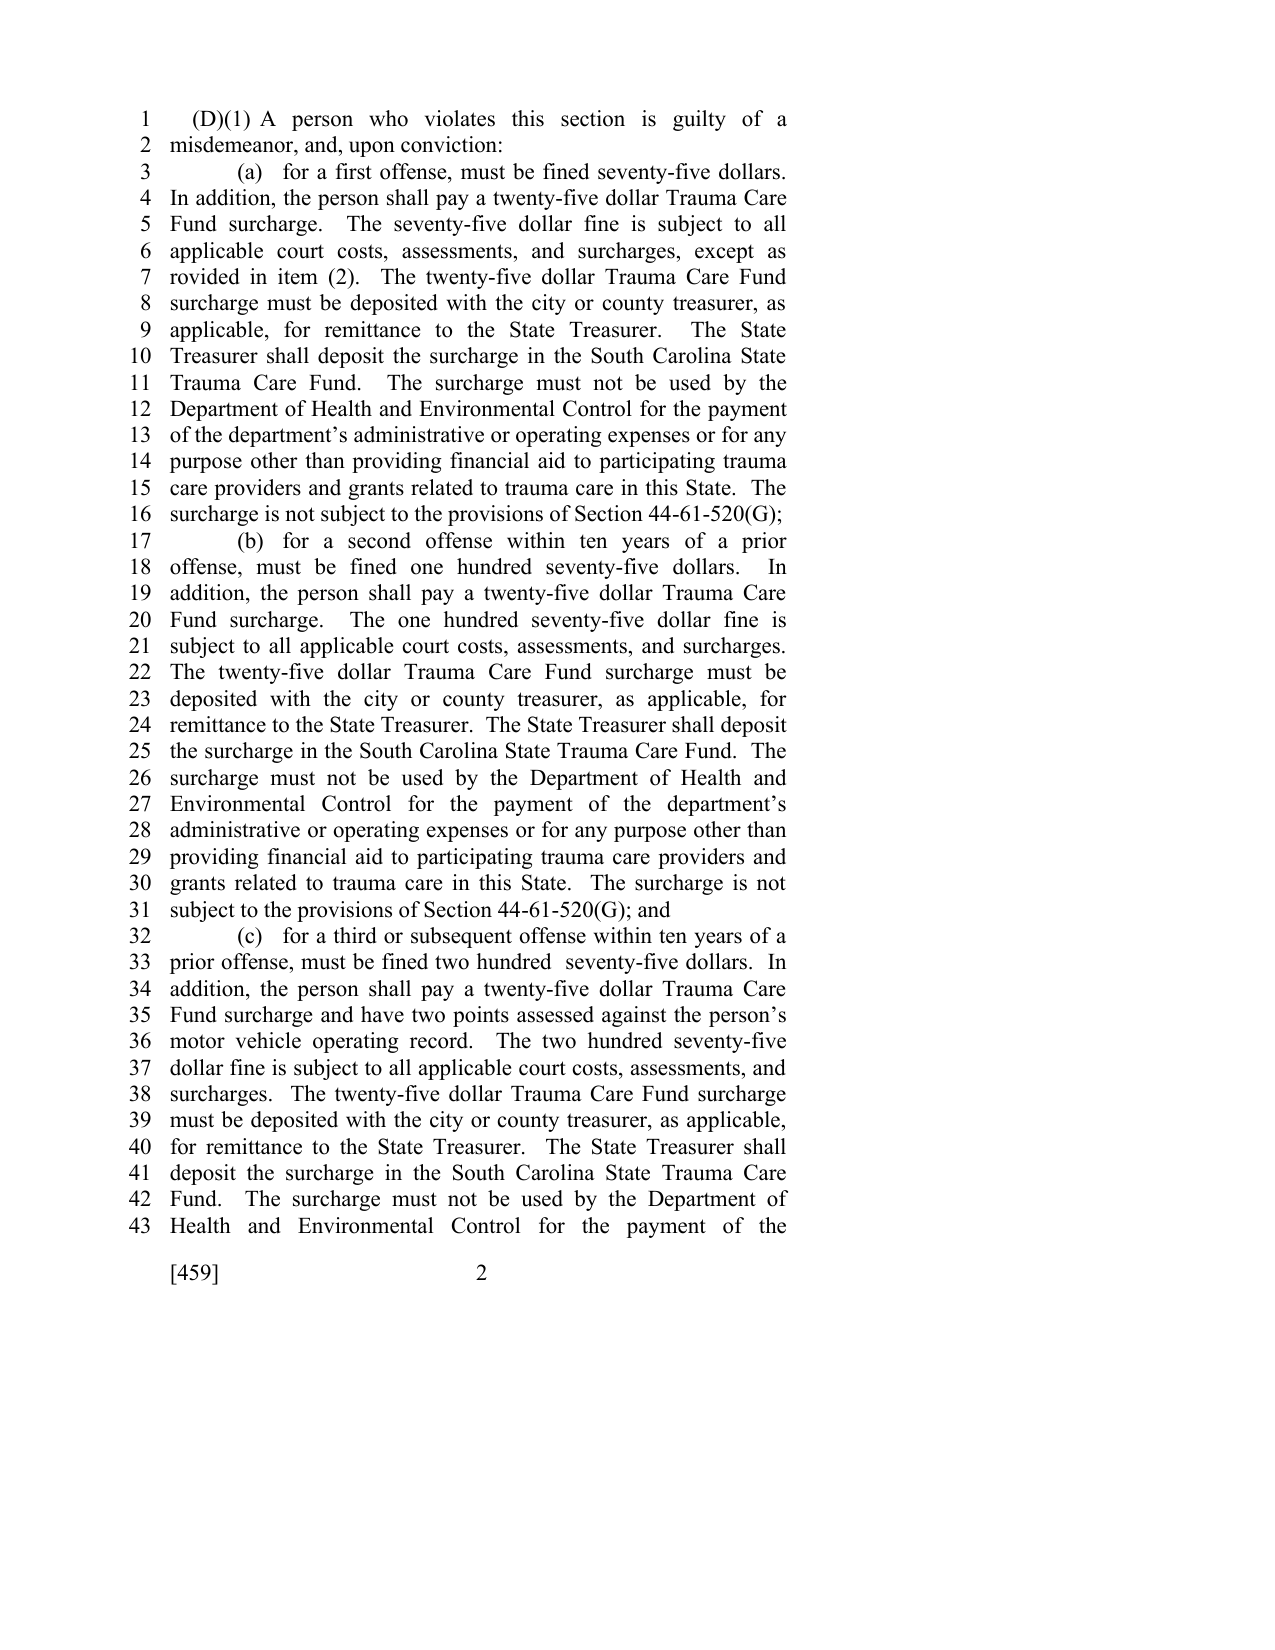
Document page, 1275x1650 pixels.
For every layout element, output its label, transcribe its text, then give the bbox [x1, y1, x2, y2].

text (b) for a second offense within ten years of a prior offense, must be fined one hundred seventy-five dollars. In addition, the person shall pay a twenty-five dollar Trauma Care Fund surcharge. The one hundred seventy-five dollar fine is subject to all applicable court costs, assessments, and surcharges. The twenty-five dollar Trauma Care Fund surcharge must be deposited with the city or county treasurer, as applicable, for remittance to the State Treasurer. The State Treasurer shall deposit the surcharge in the South Carolina State Trauma Care Fund. The surcharge must not be used by the Department of Health and Environmental Control for the payment of the department’s administrative or operating expenses or for any purpose other than providing financial aid to participating trauma care providers and grants related to trauma care in this State. The surcharge is not subject to the provisions of Section 44-61-520(G); and [169, 527, 787, 922]
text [169, 922, 787, 1238]
text (a) for a first offense, must be fined seventy-five dollars. In addition, the person shall pay a twenty-five dollar Trauma Care Fund surcharge. The seventy-five dollar fine is subject to all applicable court costs, assessments, and surcharges, except as rovided in item (2). The twenty-five dollar Trauma Care Fund surcharge must be deposited with the city or county treasurer, as applicable, for remittance to the State Treasurer. The State Treasurer shall deposit the surcharge in the South Carolina State Trauma Care Fund. The surcharge must not be used by the Department of Health and Environmental Control for the payment of the department’s administrative or operating expenses or for any purpose other than providing financial aid to participating trauma care providers and grants related to trauma care in this State. The surcharge is not subject to the provisions of Section 44-61-520(G); [169, 158, 787, 527]
text (D)(1) A person who violates this section is guilty of a misdemeanor, and, upon conviction: [169, 105, 787, 158]
